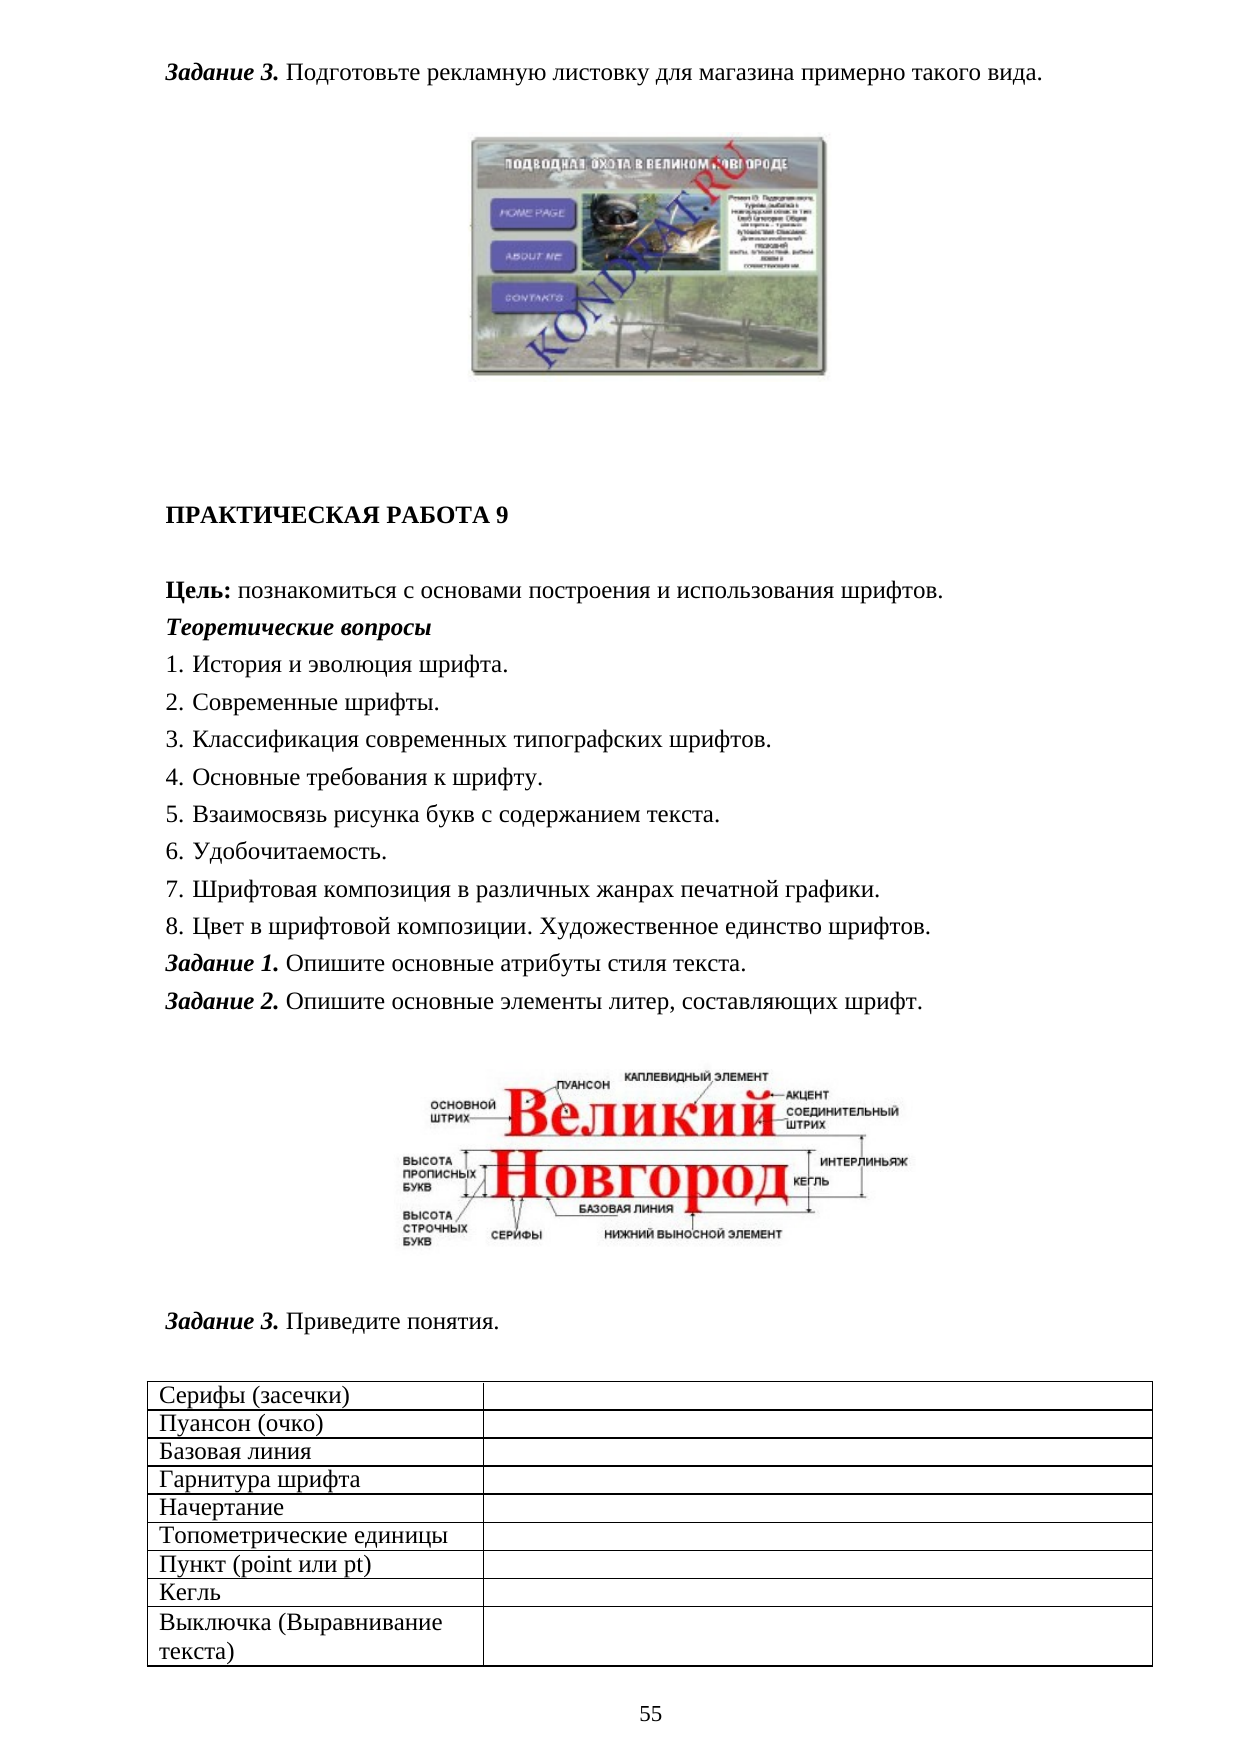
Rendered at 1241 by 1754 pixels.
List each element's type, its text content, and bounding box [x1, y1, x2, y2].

list Классификация современных типографских шрифтов. [165, 724, 1205, 753]
subtitle ПРАКТИЧЕСКАЯ РАБОТА 9 [165, 500, 1205, 529]
list Основные требования к шрифту. [165, 762, 1205, 790]
table_cell Гарнитура шрифта [148, 1467, 483, 1493]
table_cell Кегль [148, 1579, 483, 1606]
table_cell [484, 1523, 1152, 1549]
table_cell [484, 1579, 1152, 1606]
table_cell [484, 1551, 1152, 1578]
text Задание 1. Опишите основные атрибуты стиля текста. [165, 948, 1205, 977]
text Цель: познакомиться с основами построения и использования шрифтов. [165, 575, 1205, 603]
table_cell Начертание [148, 1495, 483, 1521]
list Удобочитаемость. [165, 836, 1205, 865]
text Задание 3. Приведите понятия. [165, 1306, 1205, 1335]
table_cell Пуансон (очко) [148, 1411, 483, 1437]
table_cell Пункт (point или pt) [148, 1551, 483, 1578]
subtitle Теоретические вопросы [165, 612, 1205, 641]
list Современные шрифты. [165, 687, 1205, 716]
table_cell [484, 1411, 1152, 1437]
table_cell [484, 1495, 1152, 1521]
list Цвет в шрифтовой композиции. Художественное единство шрифтов. [165, 911, 1205, 940]
table_cell [484, 1607, 1152, 1665]
picture [467, 132, 832, 382]
table_cell Топометрические единицы [148, 1523, 483, 1549]
table_cell [484, 1467, 1152, 1493]
list Шрифтовая композиция в различных жанрах печатной графики. [165, 874, 1205, 903]
table_cell Выключка (Выравнивание текста) [148, 1607, 483, 1665]
table_cell [484, 1439, 1152, 1465]
table_cell Базовая линия [148, 1439, 483, 1465]
list История и эволюция шрифта. [165, 649, 1205, 678]
picture [393, 1060, 916, 1256]
table_header [484, 1382, 1152, 1409]
text Задание 3. Подготовьте рекламную листовку для магазина примерно такого вида. [165, 57, 1205, 86]
table_header Серифы (засечки) [148, 1382, 483, 1409]
list Взаимосвязь рисунка букв с содержанием текста. [165, 799, 1205, 828]
text Задание 2. Опишите основные элементы литер, составляющих шрифт. [165, 986, 1205, 1015]
